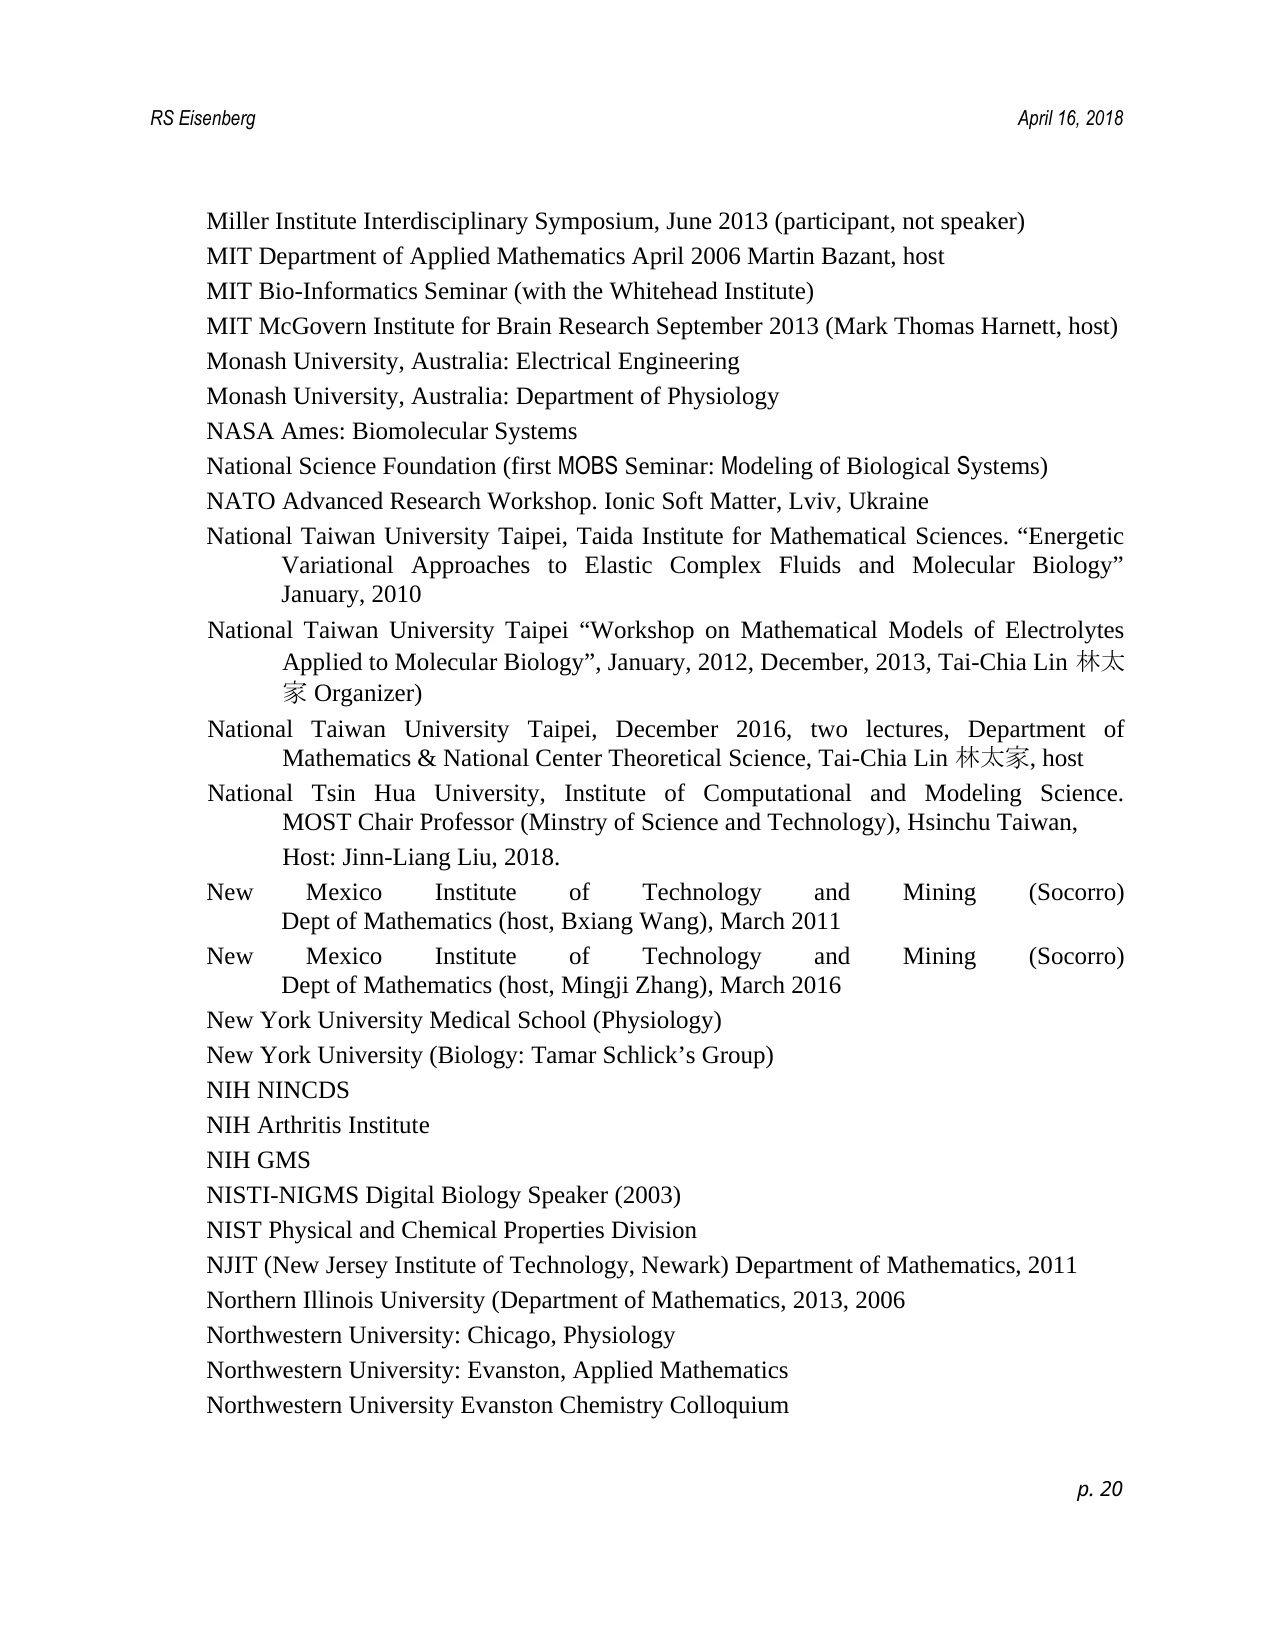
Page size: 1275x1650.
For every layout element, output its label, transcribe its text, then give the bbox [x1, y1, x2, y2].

text NATO Advanced Research Workshop. Ionic Soft Matter, Lviv, Ukraine [206, 486, 1125, 515]
text Northwestern University: Chicago, Physiology [206, 1320, 1125, 1348]
text NISTI-NIGMS Digital Biology Speaker (2003) [206, 1180, 1125, 1208]
text NIH GMS [206, 1145, 1125, 1173]
text National Taiwan University Taipei, Taida Institute for Mathematical Sciences. “Energetic Variational Approaches to Elastic Complex Fluids and Molecular Biology” January, 2010 [206, 521, 1125, 608]
text Northern Illinois University (Department of Mathematics, 2013, 2006 [206, 1285, 1125, 1313]
text NJIT (New Jersey Institute of Technology, Newark) Department of Mathematics, 2011 [206, 1250, 1125, 1278]
text NIH Arthritis Institute [206, 1110, 1125, 1138]
text New York University (Biology: Tamar Schlick’s Group) [206, 1040, 1125, 1068]
text Host: Jinn-Liang Liu, 2018. [207, 842, 1125, 871]
text National Taiwan University Taipei, December 2016, two lectures, Department of Mathematics & National Center Theoretical Science, Tai-Chia Lin 林太家, host [207, 714, 1125, 772]
text Northwestern University: Evanston, Applied Mathematics [206, 1355, 1125, 1383]
text National Taiwan University Taipei “Workshop on Mathematical Models of Electrolytes Applied to Molecular Biology”, January, 2012, December, 2013, Tai-Chia Lin 林太家 Organizer) [207, 614, 1125, 708]
text NIST Physical and Chemical Properties Division [206, 1215, 1125, 1243]
text Miller Institute Interdisciplinary Symposium, June 2013 (participant, not speaker) [206, 206, 1125, 235]
text New Mexico Institute of Technology and Mining (Socorro) Dept of Mathematics (host, Mingji Zhang), March 2016 [206, 941, 1125, 998]
text NASA Ames: Biomolecular Systems [206, 416, 1125, 445]
text Monash University, Australia: Electrical Engineering [206, 346, 1125, 375]
text MIT McGovern Institute for Brain Research September 2013 (Mark Thomas Harnett, host) [206, 311, 1125, 340]
text MIT Bio-Informatics Seminar (with the Whitehead Institute) [206, 276, 1125, 305]
text National Tsin Hua University, Institute of Computational and Modeling Science. MOST Chair Professor (Minstry of Science and Technology), Hsinchu Taiwan, [207, 778, 1125, 836]
text Monash University, Australia: Department of Physiology [206, 381, 1125, 410]
text New York University Medical School (Physiology) [206, 1005, 1125, 1033]
text New Mexico Institute of Technology and Mining (Socorro) Dept of Mathematics (host, Bxiang Wang), March 2011 [206, 877, 1125, 935]
text MIT Department of Applied Mathematics April 2006 Martin Bazant, host [206, 241, 1125, 270]
text National Science Foundation (first MOBS Seminar: Modeling of Biological Systems) [206, 451, 1125, 480]
text NIH NINCDS [206, 1075, 1125, 1103]
text Northwestern University Evanston Chemistry Colloquium [206, 1390, 1125, 1418]
